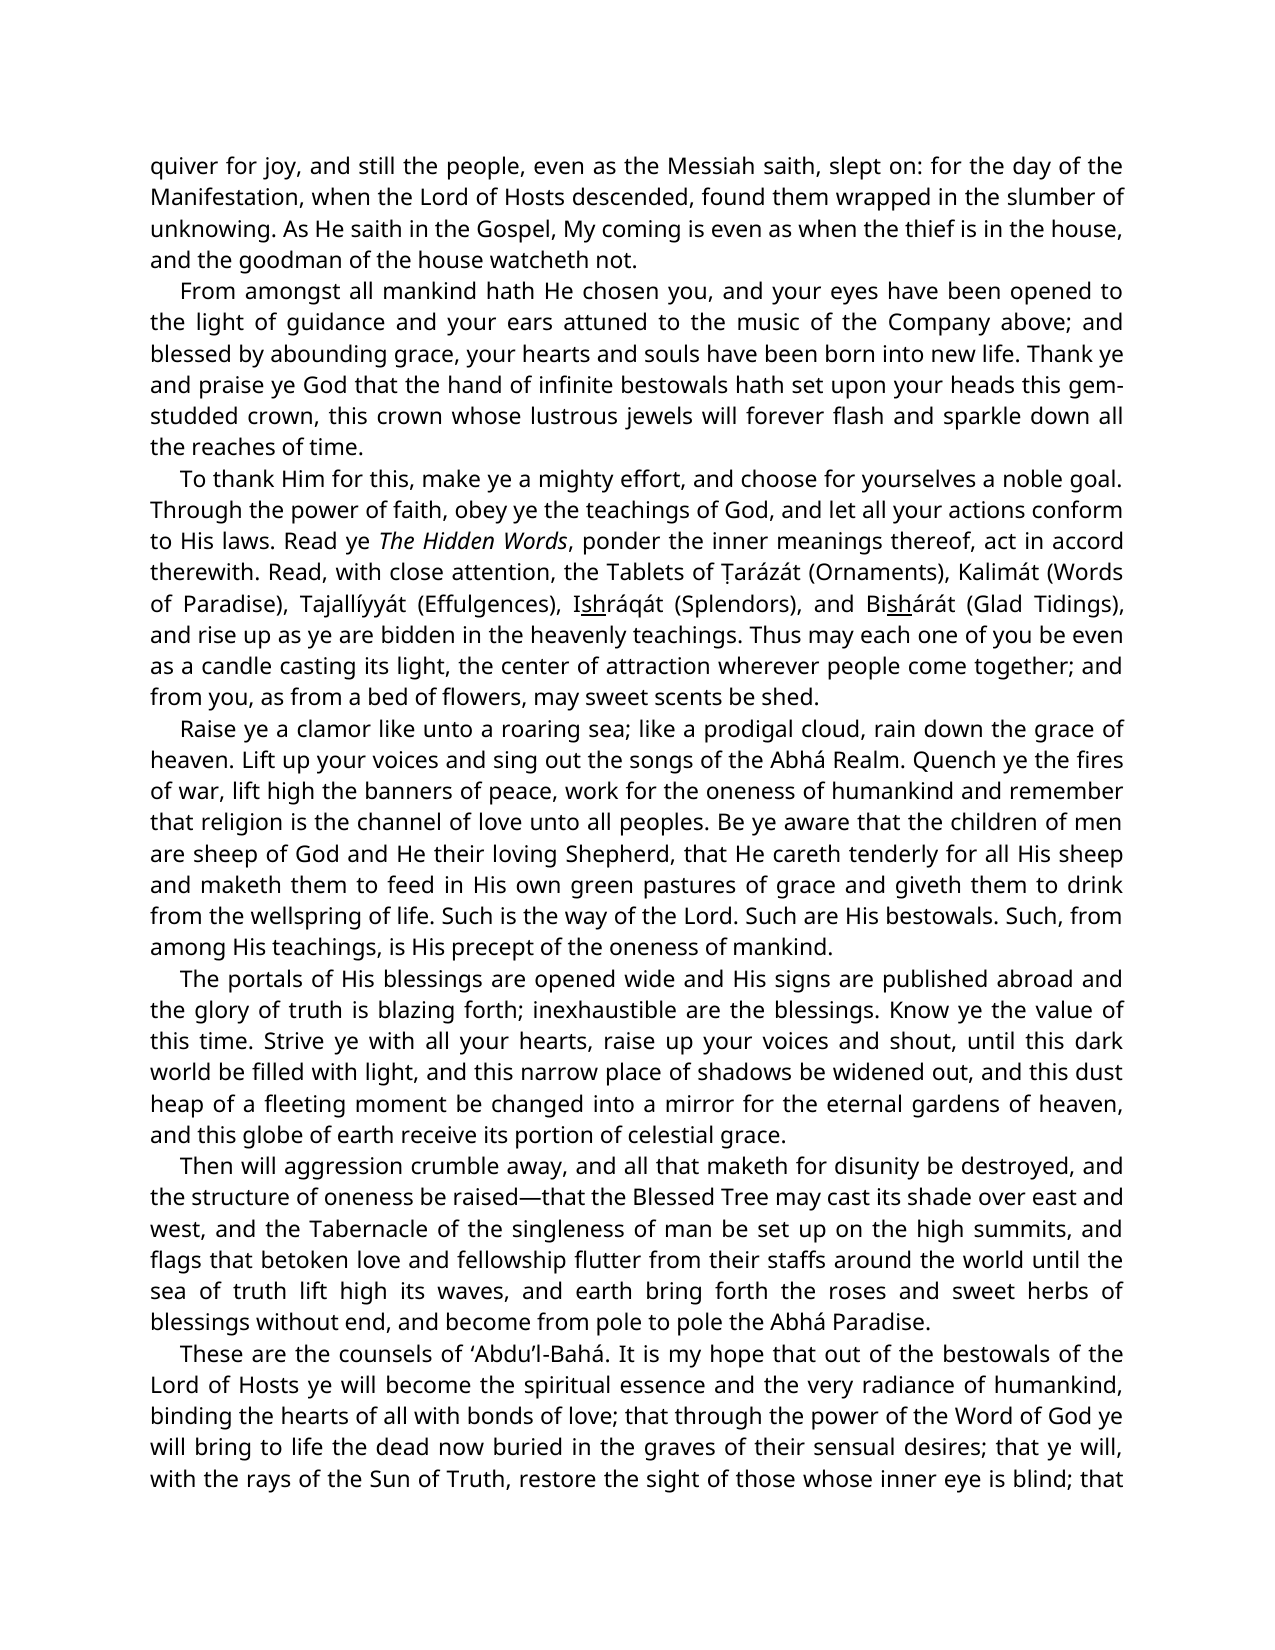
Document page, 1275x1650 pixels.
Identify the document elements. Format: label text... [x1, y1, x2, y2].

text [150, 1337, 1125, 1494]
text From amongst all mankind hath He chosen you, and your eyes have been opened to the light of guidance and your ears attuned to the music of the Company above; and blessed by abounding grace, your hearts and souls have been born into new life. Thank ye and praise ye God that the hand of infinite bestowals hath set upon your heads this gem-studded crown, this crown whose lustrous jewels will forever flash and sparkle down all the reaches of time. [150, 275, 1125, 462]
text Then will aggression crumble away, and all that maketh for disunity be destroyed, and the structure of oneness be raised—that the Blessed Tree may cast its shade over east and west, and the Tabernacle of the singleness of man be set up on the high summits, and flags that betoken love and fellowship flutter from their staffs around the world until the sea of truth lift high its waves, and earth bring forth the roses and sweet herbs of blessings without end, and become from pole to pole the Abhá Paradise. [150, 1150, 1125, 1337]
text To thank Him for this, make ye a mighty effort, and choose for yourselves a noble goal. Through the power of faith, obey ye the teachings of God, and let all your actions conform to His laws. Read ye The Hidden Words, ponder the inner meanings thereof, act in accord therewith. Read, with close attention, the Tablets of Ṭarázát (Ornaments), Kalimát (Words of Paradise), Tajallíyyát (Effulgences), Ishráqát (Splendors), and Bishárát (Glad Tidings), and rise up as ye are bidden in the heavenly teachings. Thus may each one of you be even as a candle casting its light, the center of attraction wherever people come together; and from you, as from a bed of flowers, may sweet scents be shed. [150, 462, 1125, 712]
text Raise ye a clamor like unto a roaring sea; like a prodigal cloud, rain down the grace of heaven. Lift up your voices and sing out the songs of the Abhá Realm. Quench ye the fires of war, lift high the banners of peace, work for the oneness of humankind and remember that religion is the channel of love unto all peoples. Be ye aware that the children of men are sheep of God and He their loving Shepherd, that He careth tenderly for all His sheep and maketh them to feed in His own green pastures of grace and giveth them to drink from the wellspring of life. Such is the way of the Lord. Such are His bestowals. Such, from among His teachings, is His precept of the oneness of mankind. [150, 712, 1125, 962]
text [150, 150, 1125, 275]
text The portals of His blessings are opened wide and His signs are published abroad and the glory of truth is blazing forth; inexhaustible are the blessings. Know ye the value of this time. Strive ye with all your hearts, raise up your voices and shout, until this dark world be filled with light, and this narrow place of shadows be widened out, and this dust heap of a fleeting moment be changed into a mirror for the eternal gardens of heaven, and this globe of earth receive its portion of celestial grace. [150, 962, 1125, 1150]
